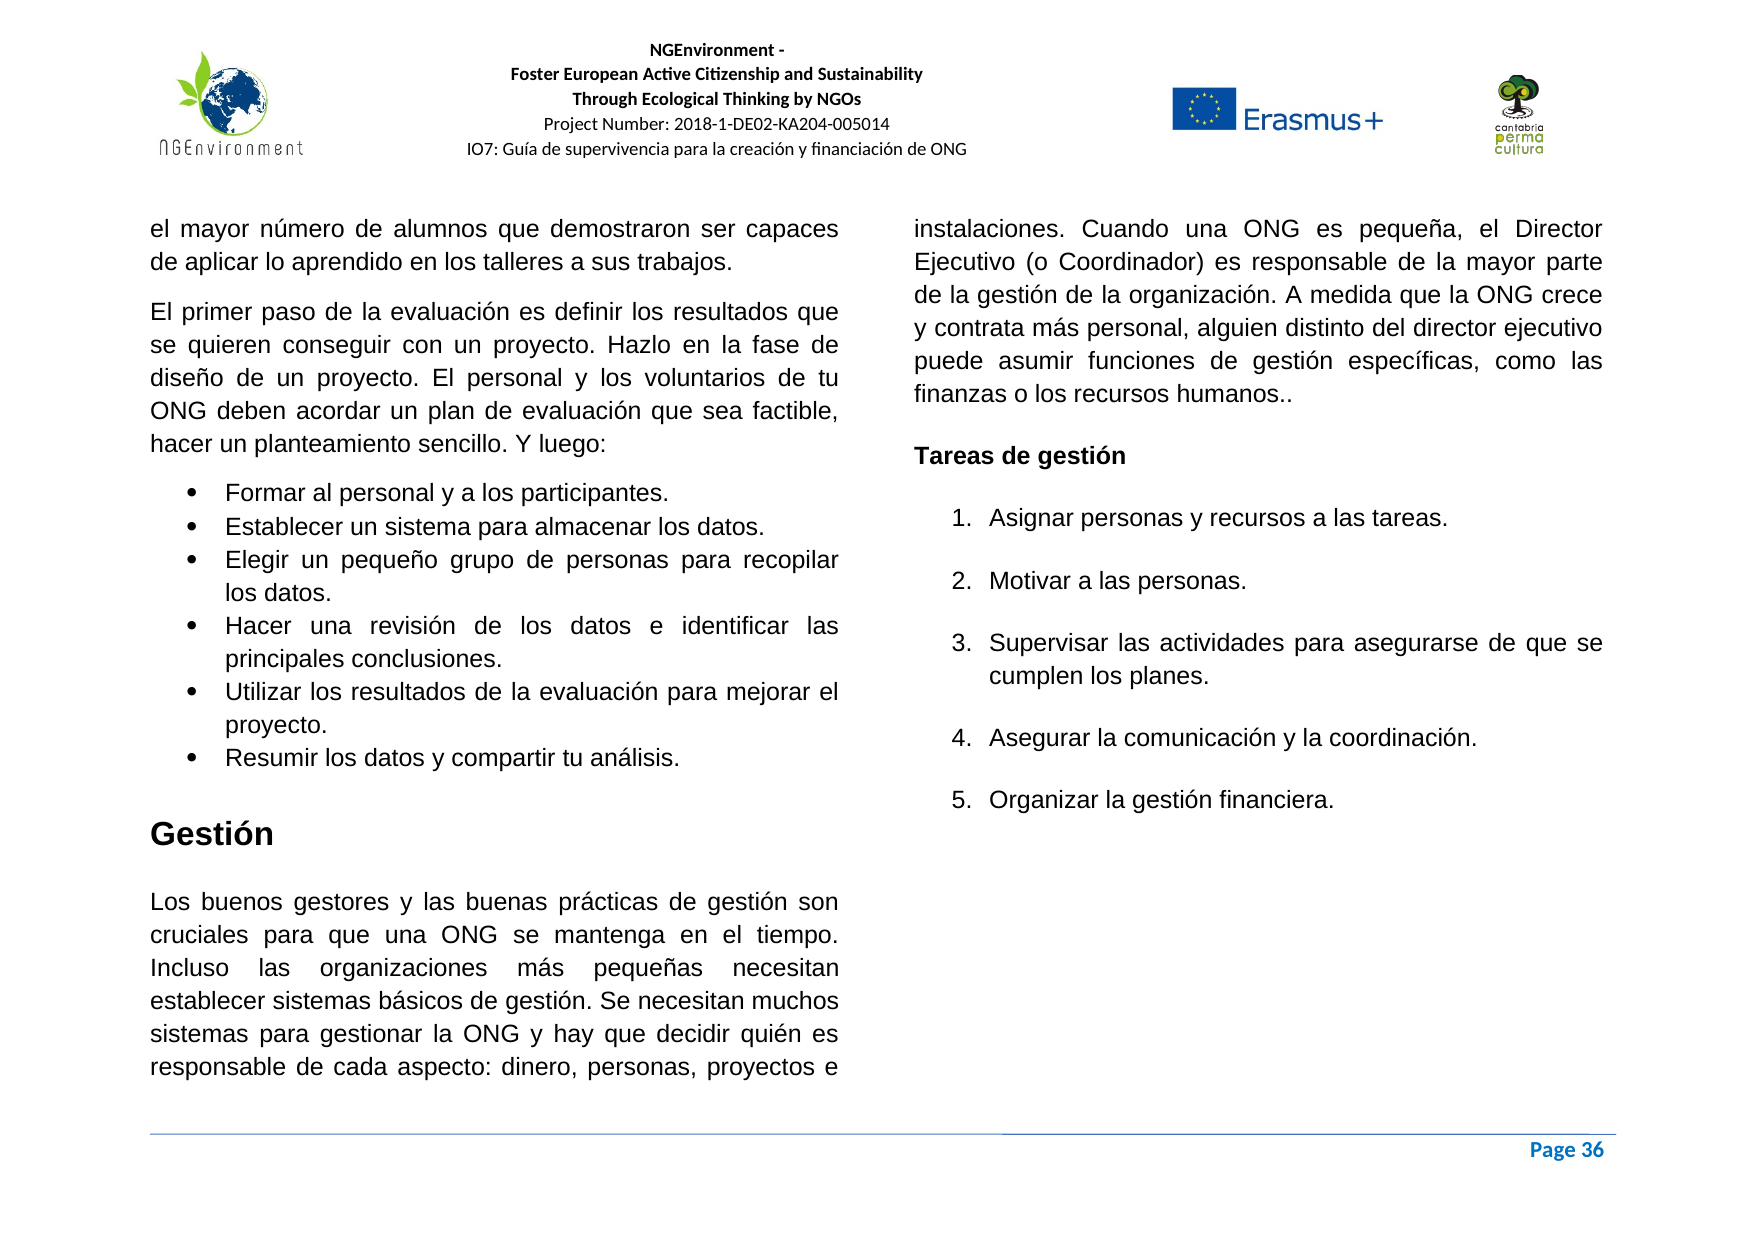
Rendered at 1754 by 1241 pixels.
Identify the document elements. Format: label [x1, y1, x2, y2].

picture [150, 21, 312, 184]
picture [1160, 75, 1395, 142]
picture [1495, 75, 1543, 155]
